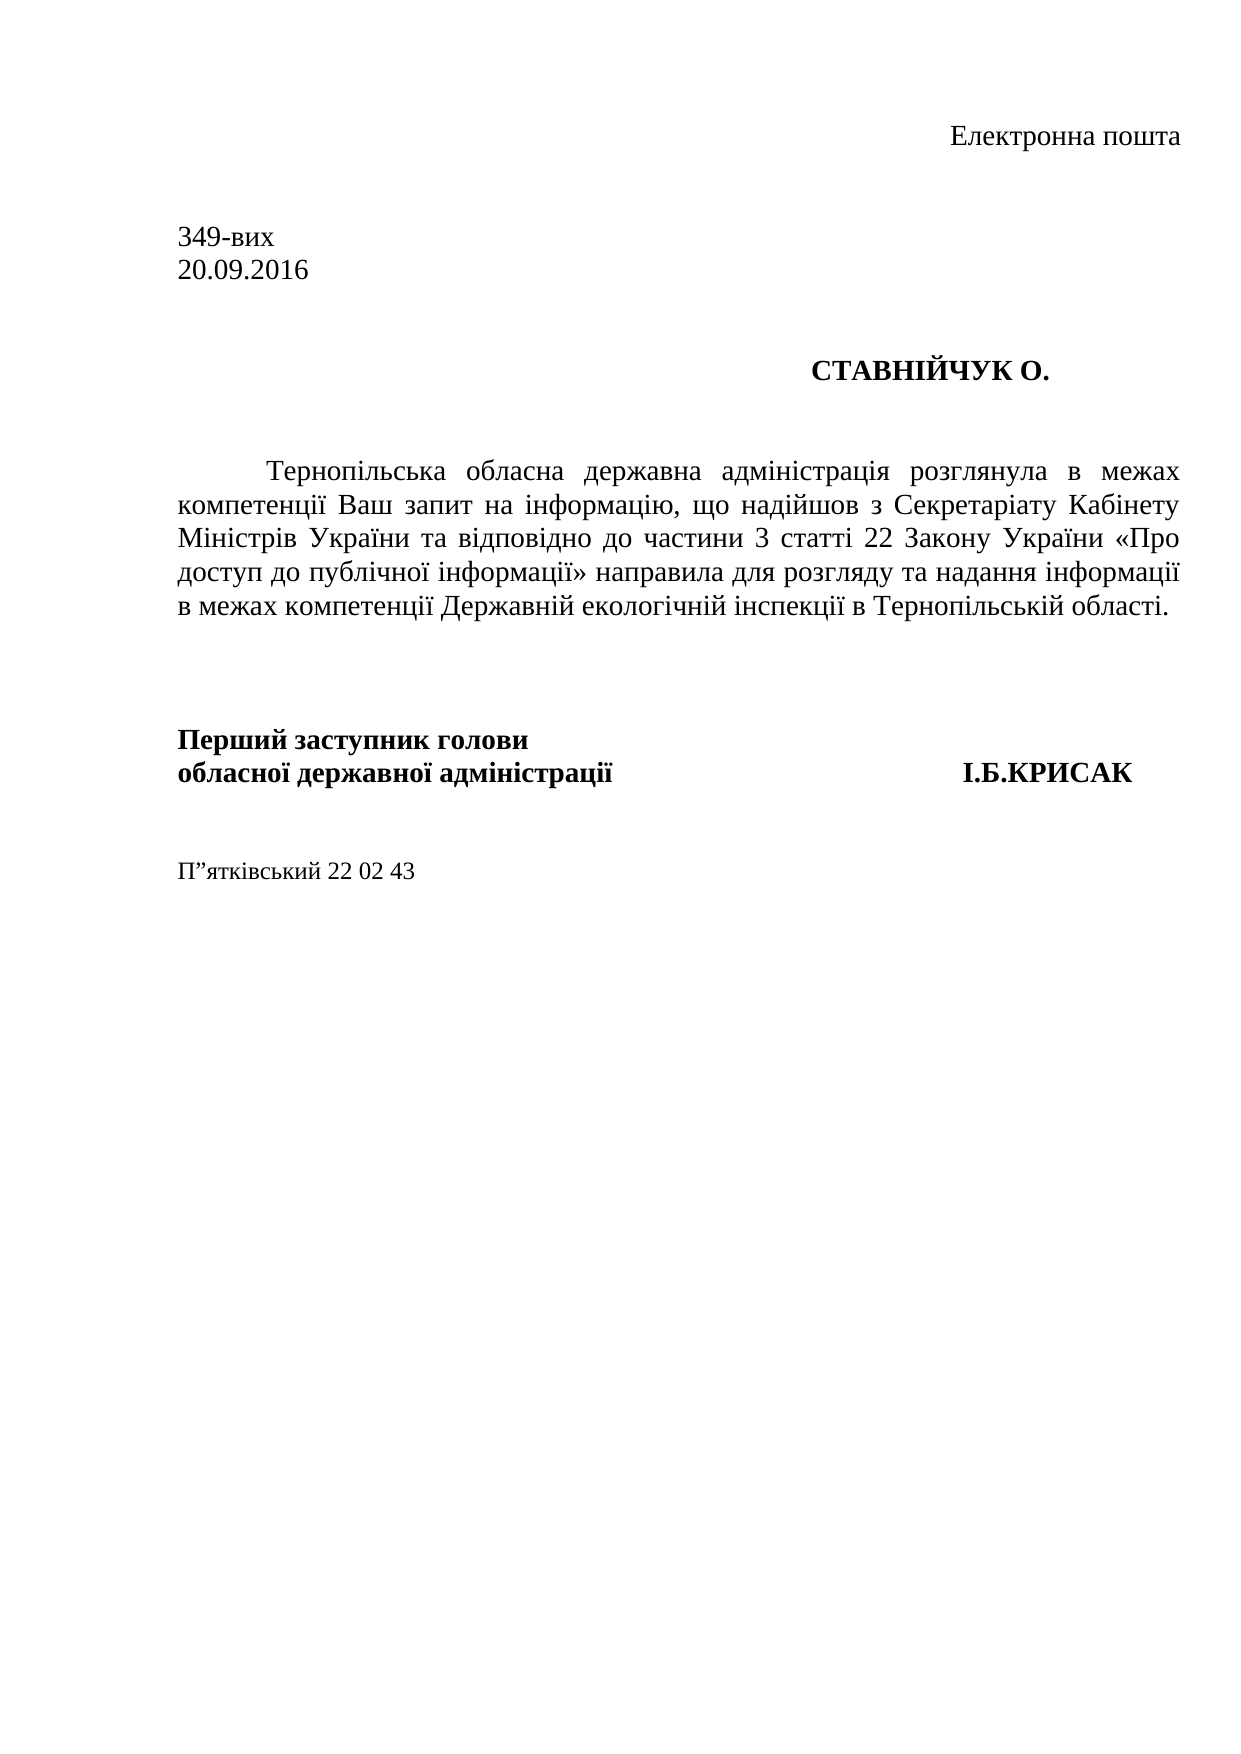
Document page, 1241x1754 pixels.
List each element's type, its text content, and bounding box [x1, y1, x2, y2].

text Тернопільська обласна державна адміністрація розглянула в межах компетенції Ваш запит на інформацію, що надійшов з Секретаріату Кабінету Міністрів України та відповідно до частини 3 статті 22 Закону України «Про доступ до публічної інформації» направила для розгляду та надання інформації в межах компетенції Державній екологічній інспекції в Тернопільській області. [177, 453, 1181, 621]
text П”ятківський 22 02 43 [177, 856, 1181, 885]
text Перший заступник голови [177, 722, 1181, 755]
text обласної державної адміністрації І.Б.КРИСАК [177, 755, 1181, 789]
text 349-вих [177, 219, 1181, 252]
text Електронна пошта [177, 118, 1181, 152]
text 20.09.2016 [177, 252, 1181, 286]
text СТАВНІЙЧУК О. [177, 353, 1181, 386]
